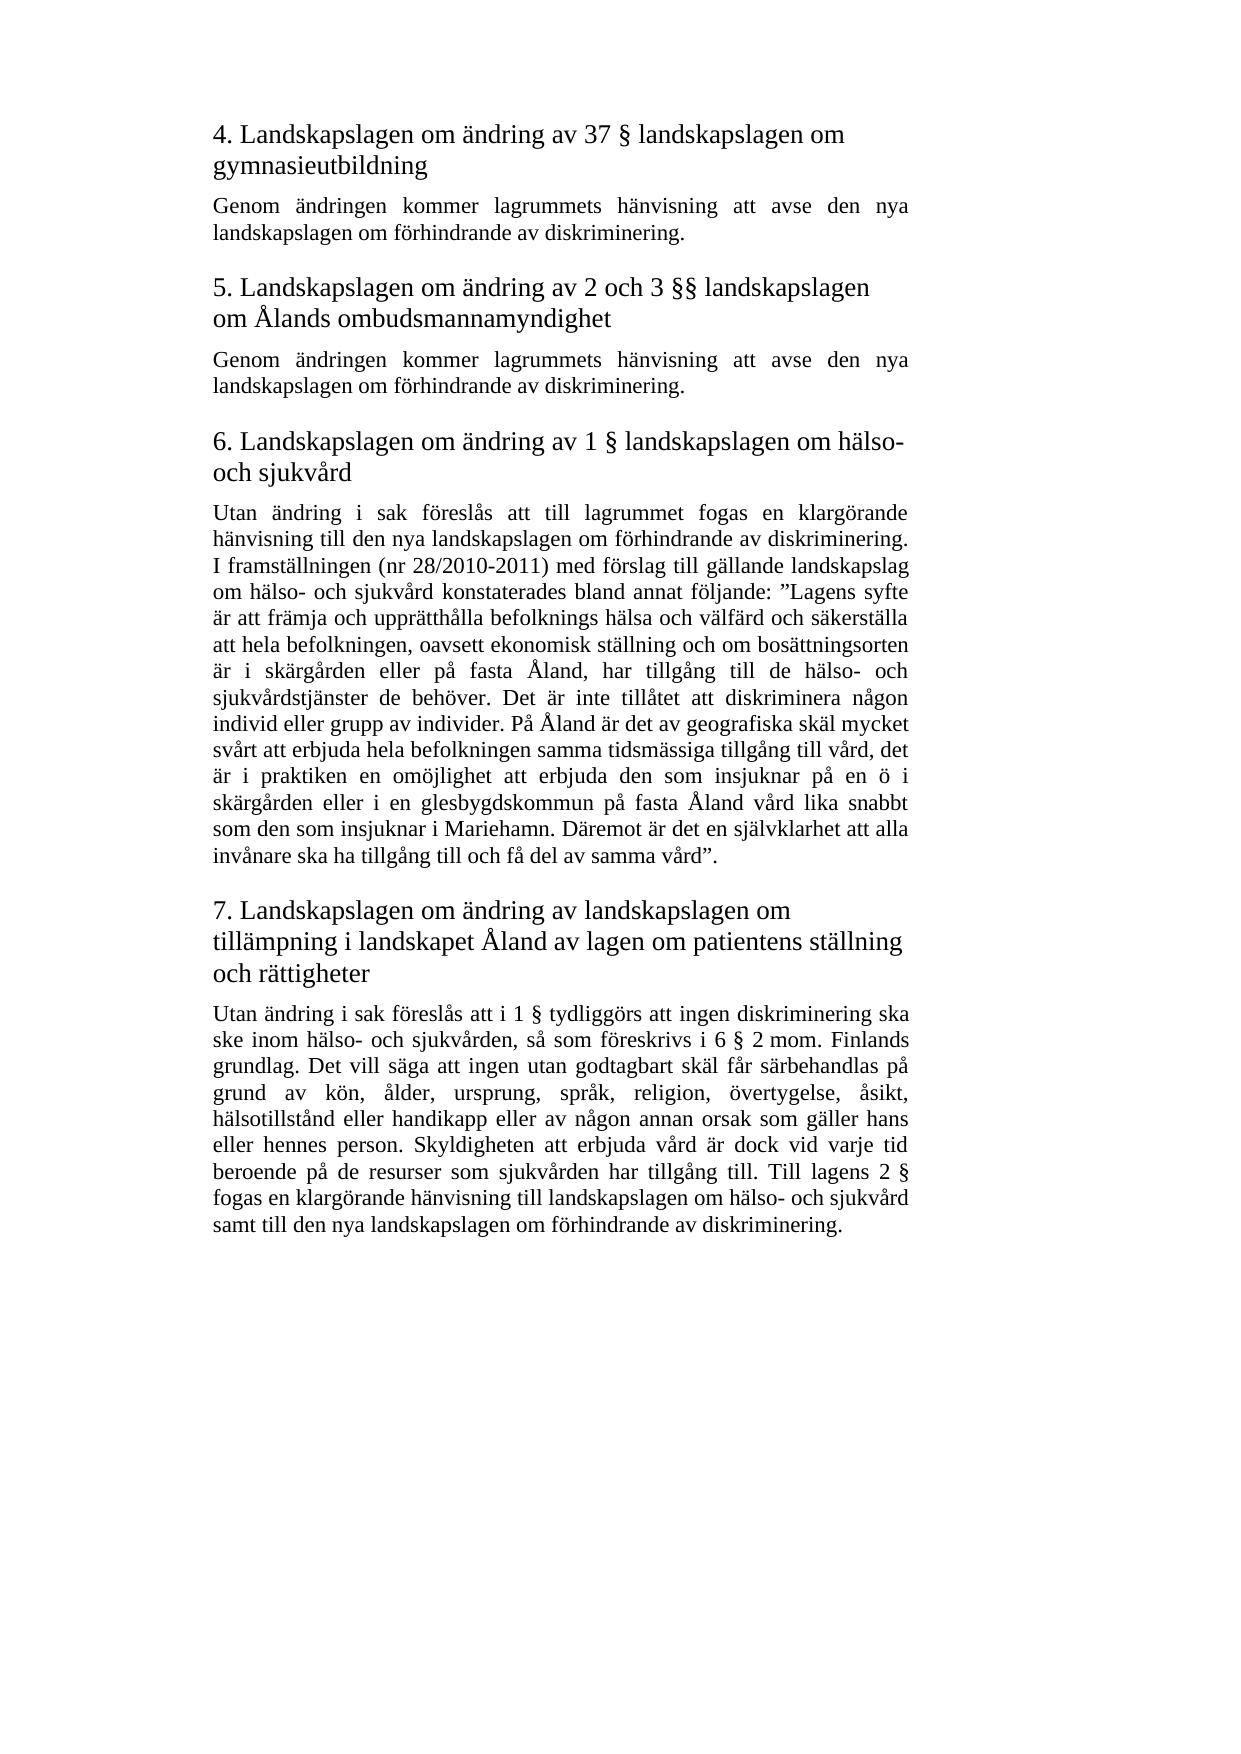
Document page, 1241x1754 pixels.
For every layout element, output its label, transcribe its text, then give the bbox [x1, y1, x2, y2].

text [213, 192, 909, 245]
text 5. Landskapslagen om ändring av 2 och 3 §§ landskapslagen om Ålands ombudsmannamyndighet [213, 271, 909, 334]
text Utan ändring i sak föreslås att i 1 § tydliggörs att ingen diskriminering ska ske inom hälso- och sjukvården, så som föreskrivs i 6 § 2 mom. Finlands grundlag. Det vill säga att ingen utan godtagbart skäl får särbehandlas på grund av kön, ålder, ursprung, språk, religion, övertygelse, åsikt, hälsotillstånd eller handikapp eller av någon annan orsak som gäller hans eller hennes person. Skyldigheten att erbjuda vård är dock vid varje tid beroende på de resurser som sjukvården har tillgång till. Till lagens 2 § fogas en klargörande hänvisning till landskapslagen om hälso- och sjukvård samt till den nya landskapslagen om förhindrande av diskriminering. [213, 1000, 909, 1237]
text Genom ändringen kommer lagrummets hänvisning att avse den nya landskapslagen om förhindrande av diskriminering. [213, 346, 909, 398]
text 7. Landskapslagen om ändring av landskapslagen om tillämpning i landskapet Åland av lagen om patientens ställning och rättigheter [213, 894, 909, 988]
text Utan ändring i sak föreslås att till lagrummet fogas en klargörande hänvisning till den nya landskapslagen om förhindrande av diskriminering. I framställningen (nr 28/2010-2011) med förslag till gällande landskapslag om hälso- och sjukvård konstaterades bland annat följande: ”Lagens syfte är att främja och upprätthålla befolknings hälsa och välfärd och säkerställa att hela befolkningen, oavsett ekonomisk ställning och om bosättningsorten är i skärgården eller på fasta Åland, har tillgång till de hälso- och sjukvårdstjänster de behöver. Det är inte tillåtet att diskriminera någon individ eller grupp av individer. På Åland är det av geografiska skäl mycket svårt att erbjuda hela befolkningen samma tidsmässiga tillgång till vård, det är i praktiken en omöjlighet att erbjuda den som insjuknar på en ö i skärgården eller i en glesbygdskommun på fasta Åland vård lika snabbt som den som insjuknar i Mariehamn. Däremot är det en självklarhet att alla invånare ska ha tillgång till och få del av samma vård”. [213, 499, 909, 868]
text 6. Landskapslagen om ändring av 1 § landskapslagen om hälso- och sjukvård [213, 425, 909, 487]
text 4. Landskapslagen om ändring av 37 § landskapslagen om gymnasieutbildning [213, 118, 909, 180]
